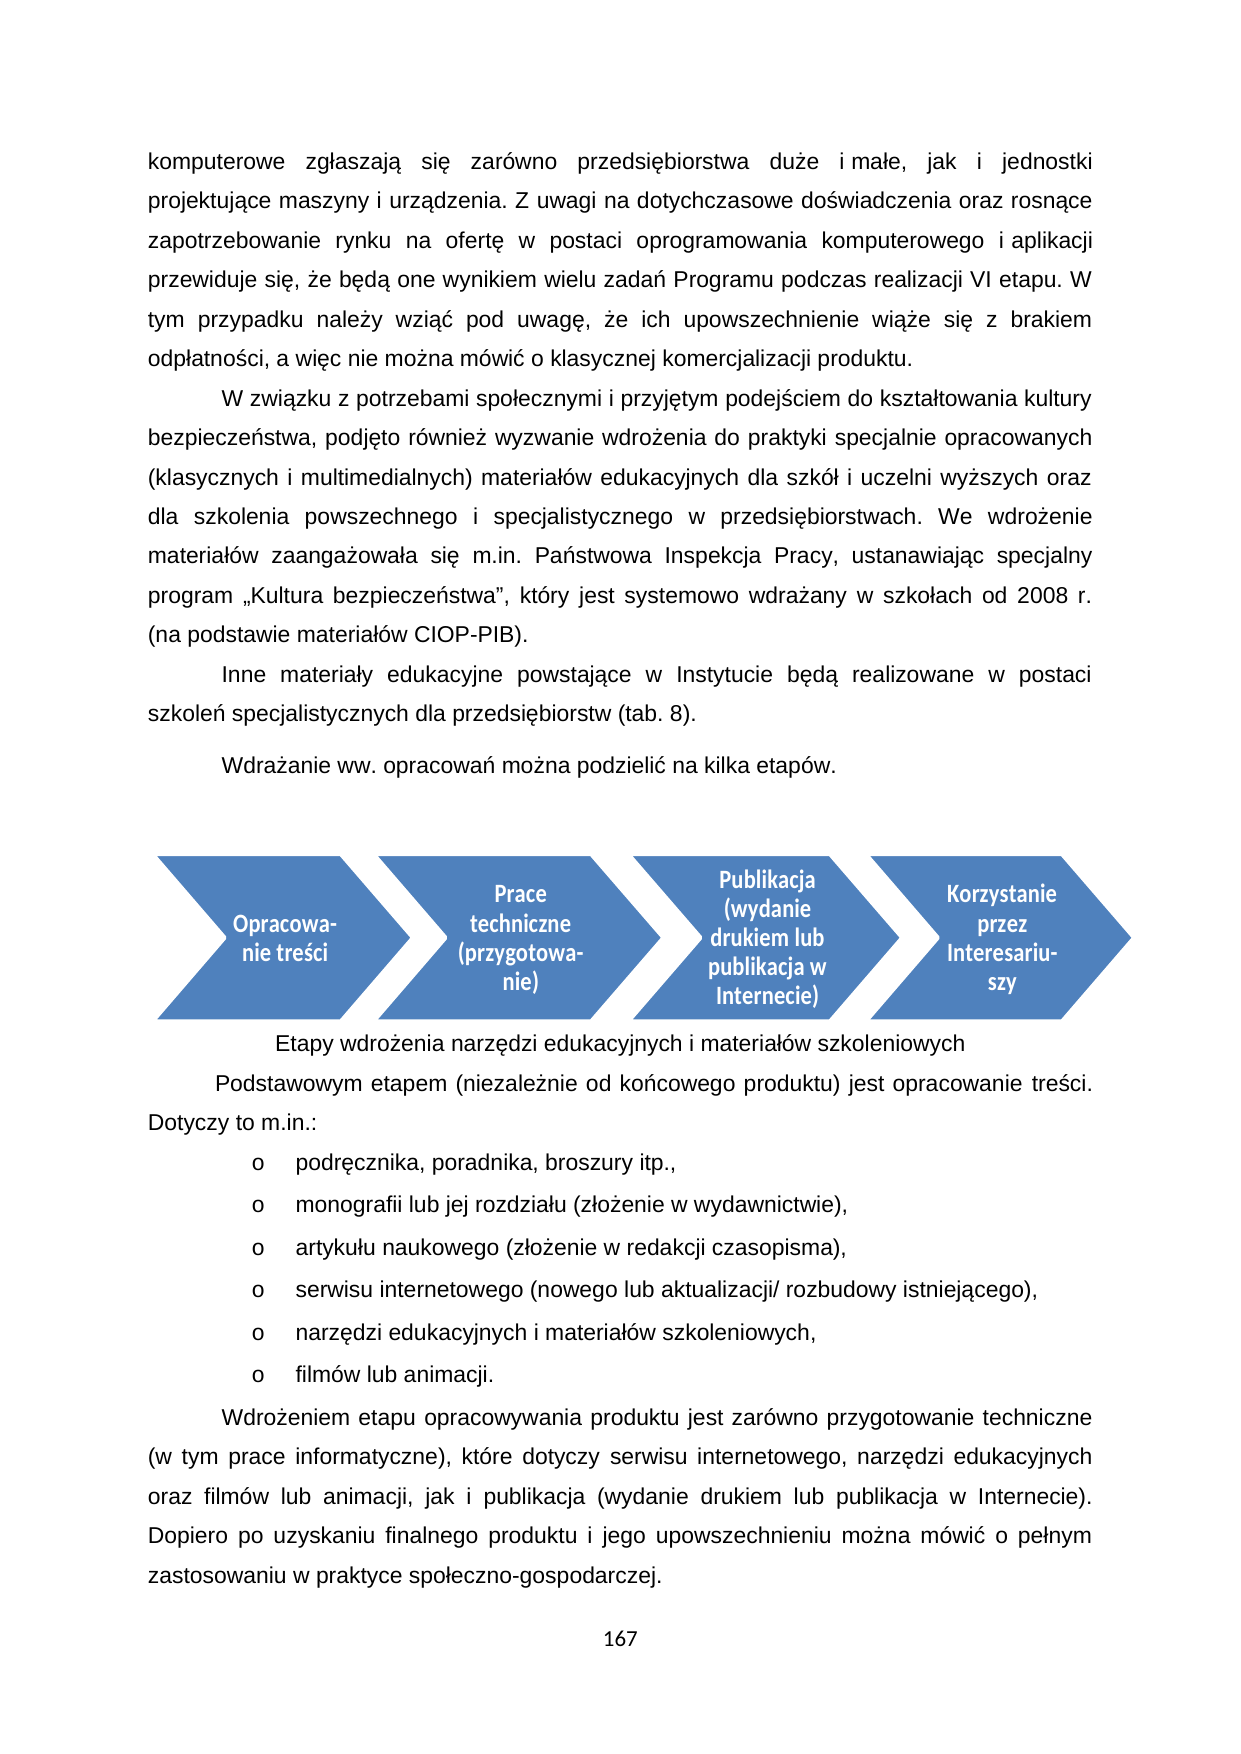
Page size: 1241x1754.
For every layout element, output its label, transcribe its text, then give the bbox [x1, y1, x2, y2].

list filmów lub animacji. [251, 1361, 1093, 1390]
list podręcznika, poradnika, broszury itp., [251, 1149, 1093, 1177]
text Etapy wdrożenia narzędzi edukacyjnych i materiałów szkoleniowych [148, 1030, 1093, 1057]
list monografii lub jej rozdziału (złożenie w wydawnictwie), [251, 1191, 1093, 1220]
list narzędzi edukacyjnych i materiałów szkoleniowych, [251, 1319, 1093, 1347]
list artykułu naukowego (złożenie w redakcji czasopisma), [251, 1234, 1093, 1262]
list serwisu internetowego (nowego lub aktualizacji/ rozbudowy istniejącego), [251, 1276, 1093, 1305]
text W związku z potrzebami społecznymi i przyjętym podejściem do kształtowania kultury bezpieczeństwa, podjęto również wyzwanie wdrożenia do praktyki specjalnie opracowanych (klasycznych i multimedialnych) materiałów edukacyjnych dla szkół i uczelni wyższych oraz dla szkolenia powszechnego i specjalistycznego w przedsiębiorstwach. We wdrożenie materiałów zaangażowała się m.in. Państwowa Inspekcja Pracy, ustanawiając specjalny program „Kultura bezpieczeństwa”, który jest systemowo wdrażany w szkołach od 2008 r. (na podstawie materiałów CIOP-PIB). [148, 384, 1093, 648]
text Inne materiały edukacyjne powstające w Instytucie będą realizowane w postaci szkoleń specjalistycznych dla przedsiębiorstw (tab. 8). [148, 661, 1093, 727]
text Wdrożeniem etapu opracowywania produktu jest zarówno przygotowanie techniczne (w tym prace informatyczne), które dotyczy serwisu internetowego, narzędzi edukacyjnych oraz filmów lub animacji, jak i publikacja (wydanie drukiem lub publikacja w Internecie). Dopiero po uzyskaniu finalnego produktu i jego upowszechnieniu można mówić o pełnym zastosowaniu w praktyce społeczno-gospodarczej. [148, 1404, 1093, 1588]
text Podstawowym etapem (niezależnie od końcowego produktu) jest opracowanie treści. Dotyczy to m.in.: [148, 1070, 1093, 1136]
text Wdrażanie ww. opracowań można podzielić na kilka etapów. [148, 752, 1093, 779]
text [148, 148, 1093, 371]
